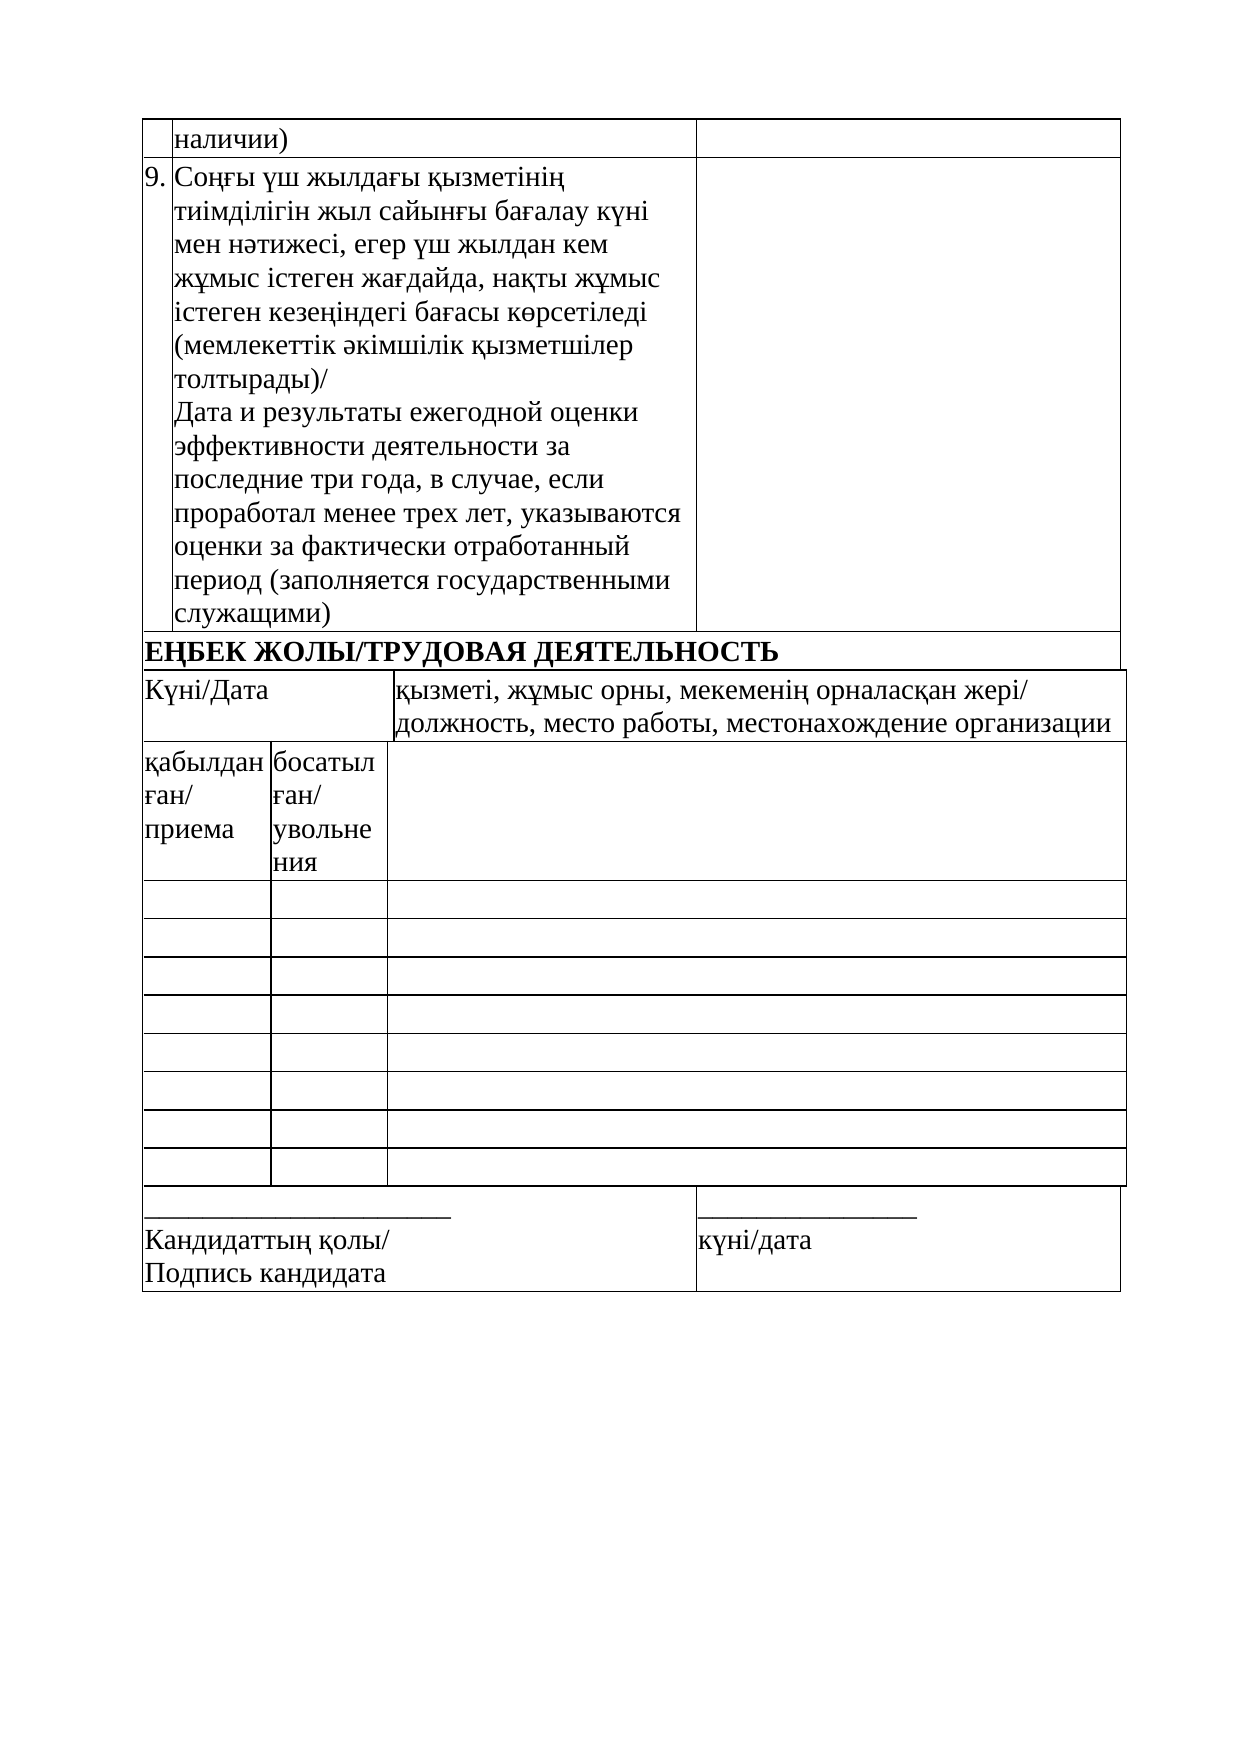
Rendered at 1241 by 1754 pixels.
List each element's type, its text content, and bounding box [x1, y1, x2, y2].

table_cell [388, 1072, 1126, 1109]
table_cell [143, 995, 270, 1032]
table_cell [388, 742, 1126, 879]
table_cell _____________________ Кандидаттың қолы/ Подпись кандидата [143, 1186, 696, 1291]
table_cell [143, 881, 270, 918]
table_cell [388, 1034, 1126, 1071]
table_cell _______________ күні/дата [697, 1187, 1120, 1291]
table_cell [143, 1110, 270, 1147]
table_cell 8. [143, 120, 172, 156]
table_cell Соңғы үш жылдағы қызметінің тиімділігін жыл сайынғы бағалау күні мен нәтижесі, егер үш жылдан кем жұмыс істеген жағдайда, нақты жұмыс істеген кезеңіндегі бағасы көрсетіледі (мемлекеттік әкімшілік қызметшілер толтырады)/ Дата и результаты ежегодной оценки эффективности деятельности за последние три года, в случае, если проработал менее трех лет, указываются оценки за фактически отработанный период (заполняется государственными служащими) [173, 158, 696, 631]
table_cell 9. [143, 158, 172, 631]
table_cell [272, 919, 387, 956]
table_cell [388, 996, 1126, 1032]
table_cell [388, 1111, 1126, 1147]
table_cell [272, 996, 387, 1032]
table_cell [388, 1149, 1126, 1185]
table_cell [272, 1111, 387, 1147]
table_cell [272, 1149, 387, 1185]
table_cell [143, 1072, 270, 1109]
table_cell Күні/Дата [143, 670, 393, 741]
table_cell босатылған/ увольнения [272, 742, 387, 879]
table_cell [173, 120, 696, 156]
table_cell [143, 919, 270, 956]
table_cell [143, 1034, 270, 1071]
table_cell [143, 957, 270, 994]
table_cell [272, 958, 387, 994]
table_cell қызметі, жұмыс орны, мекеменің орналасқан жері/ должность, место работы, местонахождение организации [395, 671, 1126, 741]
table_cell [388, 919, 1126, 956]
table_cell [143, 1148, 270, 1185]
table_cell [697, 158, 1120, 631]
table_cell ЕҢБЕК ЖОЛЫ/ТРУДОВАЯ ДЕЯТЕЛЬНОСТЬ [143, 632, 1120, 669]
table_cell [272, 881, 387, 918]
table_cell [272, 1072, 387, 1109]
table_cell [388, 958, 1126, 994]
table_cell [697, 120, 1120, 156]
table_cell [388, 881, 1126, 918]
table_cell [272, 1034, 387, 1071]
table_cell қабылданған/приема [143, 742, 270, 879]
